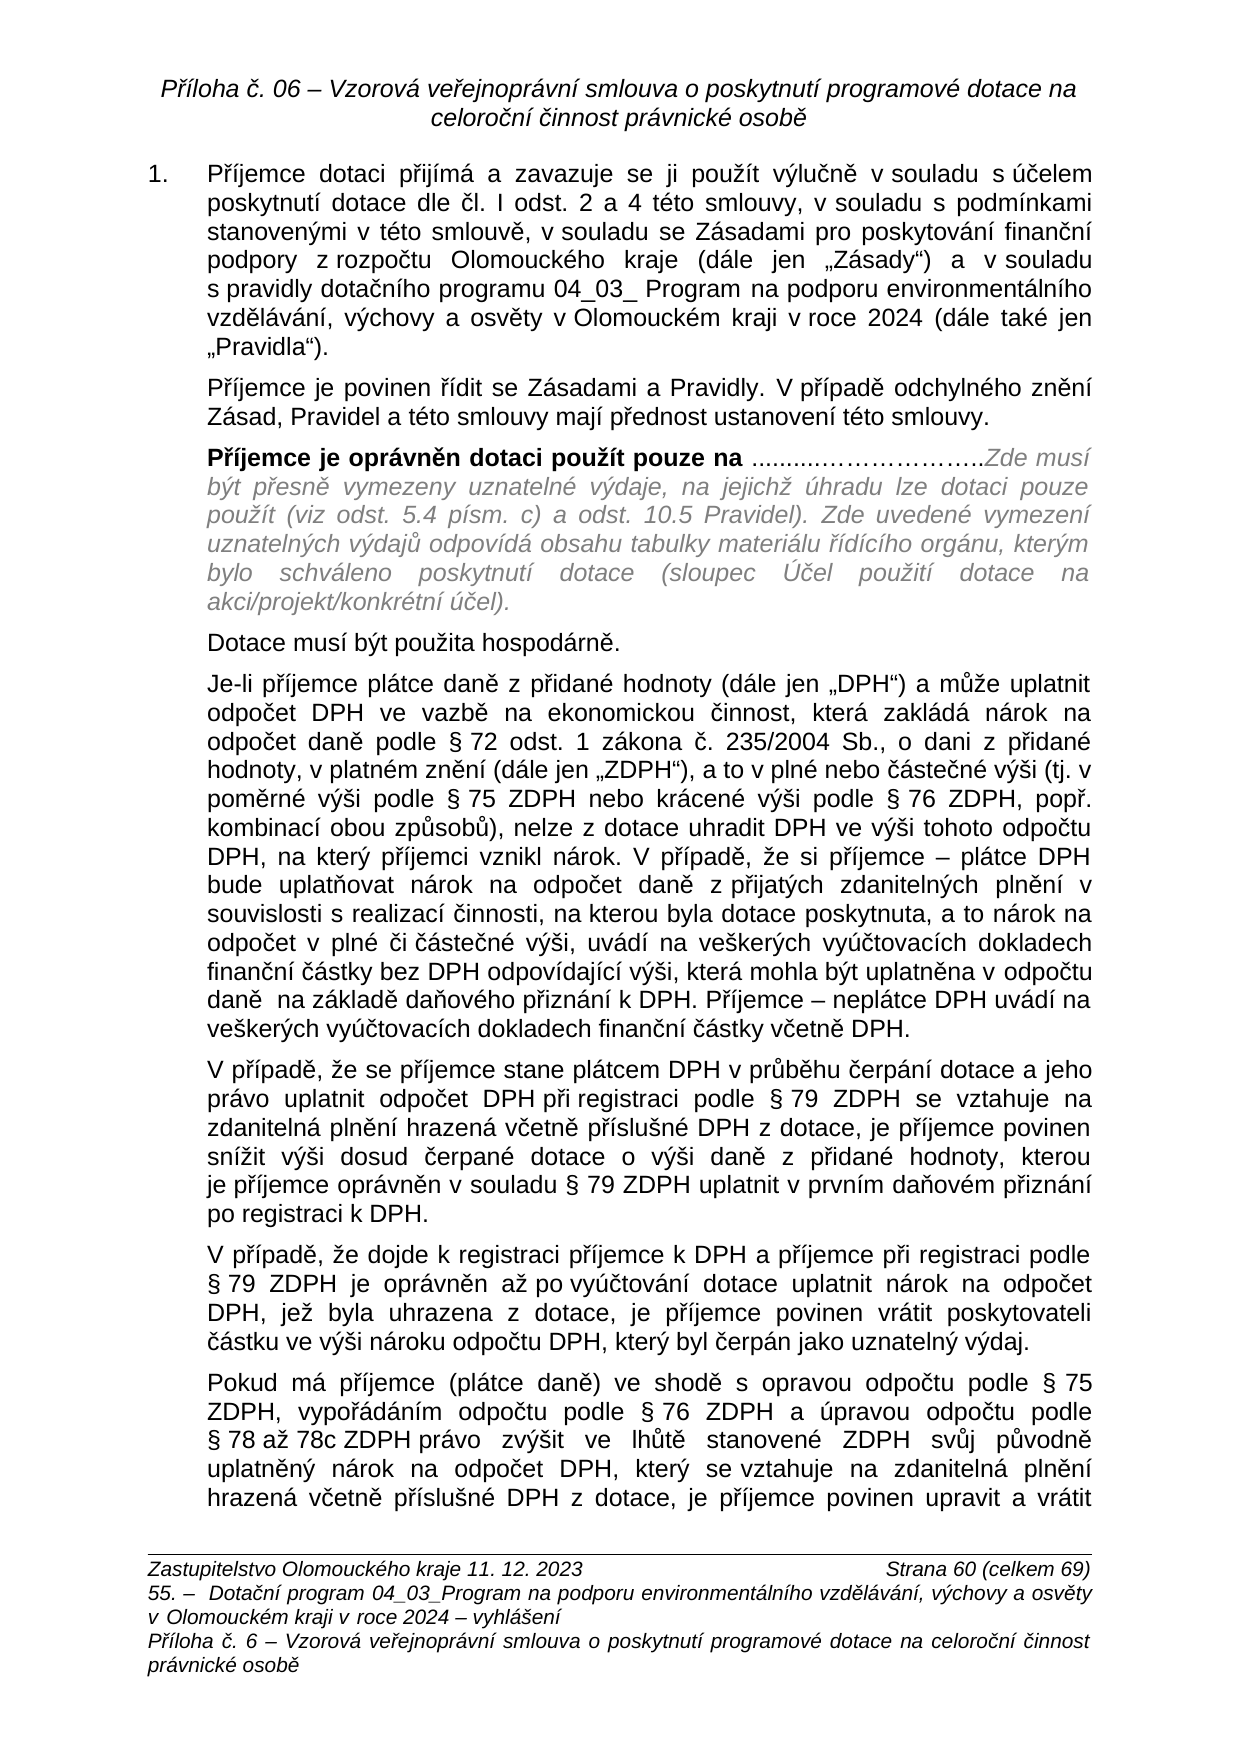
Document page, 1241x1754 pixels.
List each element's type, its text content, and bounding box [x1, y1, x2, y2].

text Příjemce je povinen řídit se Zásadami a Pravidly. V případě odchylného znění Zásad, Pravidel a této smlouvy mají přednost ustanovení této smlouvy. [207, 373, 1092, 431]
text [207, 1368, 1092, 1512]
text Dotace musí být použita hospodárně. [207, 628, 1092, 657]
text V případě, že dojde k registraci příjemce k DPH a příjemce při registraci podle § 79 ZDPH je oprávněn až po vyúčtování dotace uplatnit nárok na odpočet DPH, jež byla uhrazena z dotace, je příjemce povinen vrátit poskytovateli částku ve výši nároku odpočtu DPH, který byl čerpán jako uznatelný výdaj. [207, 1241, 1092, 1356]
text Je-li příjemce plátce daně z přidané hodnoty (dále jen „DPH“) a může uplatnit odpočet DPH ve vazbě na ekonomickou činnost, která zakládá nárok na odpočet daně podle § 72 odst. 1 zákona č. 235/2004 Sb., o dani z přidané hodnoty, v platném znění (dále jen „ZDPH“), a to v plné nebo částečné výši (tj. v poměrné výši podle § 75 ZDPH nebo krácené výši podle § 76 ZDPH, popř. kombinací obou způsobů), nelze z dotace uhradit DPH ve výši tohoto odpočtu DPH, na který příjemci vznikl nárok. V případě, že si příjemce – plátce DPH bude uplatňovat nárok na odpočet daně z přijatých zdanitelných plnění v souvislosti s realizací činnosti, na kterou byla dotace poskytnuta, a to nárok na odpočet v plné či částečné výši, uvádí na veškerých vyúčtovacích dokladech finanční částky bez DPH odpovídající výši, která mohla být uplatněna v odpočtu daně na základě daňového přiznání k DPH. Příjemce – neplátce DPH uvádí na veškerých vyúčtovacích dokladech finanční částky včetně DPH. [207, 669, 1092, 1043]
text V případě, že se příjemce stane plátcem DPH v průběhu čerpání dotace a jeho právo uplatnit odpočet DPH při registraci podle § 79 ZDPH se vztahuje na zdanitelná plnění hrazená včetně příslušné DPH z dotace, je příjemce povinen snížit výši dosud čerpané dotace o výši daně z přidané hodnoty, kterou je příjemce oprávněn v souladu § 79 ZDPH uplatnit v prvním daňovém přiznání po registraci k DPH. [207, 1056, 1092, 1228]
text Příjemce je oprávněn dotaci použít pouze na ..........………………..Zde musí být přesně vymezeny uznatelné výdaje, na jejichž úhradu lze dotaci pouze použít (viz odst. 5.4 písm. c) a odst. 10.5 Pravidel). Zde uvedené vymezení uznatelných výdajů odpovídá obsahu tabulky materiálu řídícího orgánu, kterým bylo schváleno poskytnutí dotace (sloupec Účel použití dotace na akci/projekt/konkrétní účel). [207, 443, 1092, 616]
list Příjemce dotaci přijímá a zavazuje se ji použít výlučně v souladu s účelem poskytnutí dotace dle čl. I odst. 2 a 4 této smlouvy, v souladu s podmínkami stanovenými v této smlouvě, v souladu se Zásadami pro poskytování finanční podpory z rozpočtu Olomouckého kraje (dále jen „Zásady“) a v souladu s pravidly dotačního programu 04_03_ Program na podporu environmentálního vzdělávání, výchovy a osvěty v Olomouckém kraji v roce 2024 (dále také jen „Pravidla“). [148, 159, 1092, 361]
